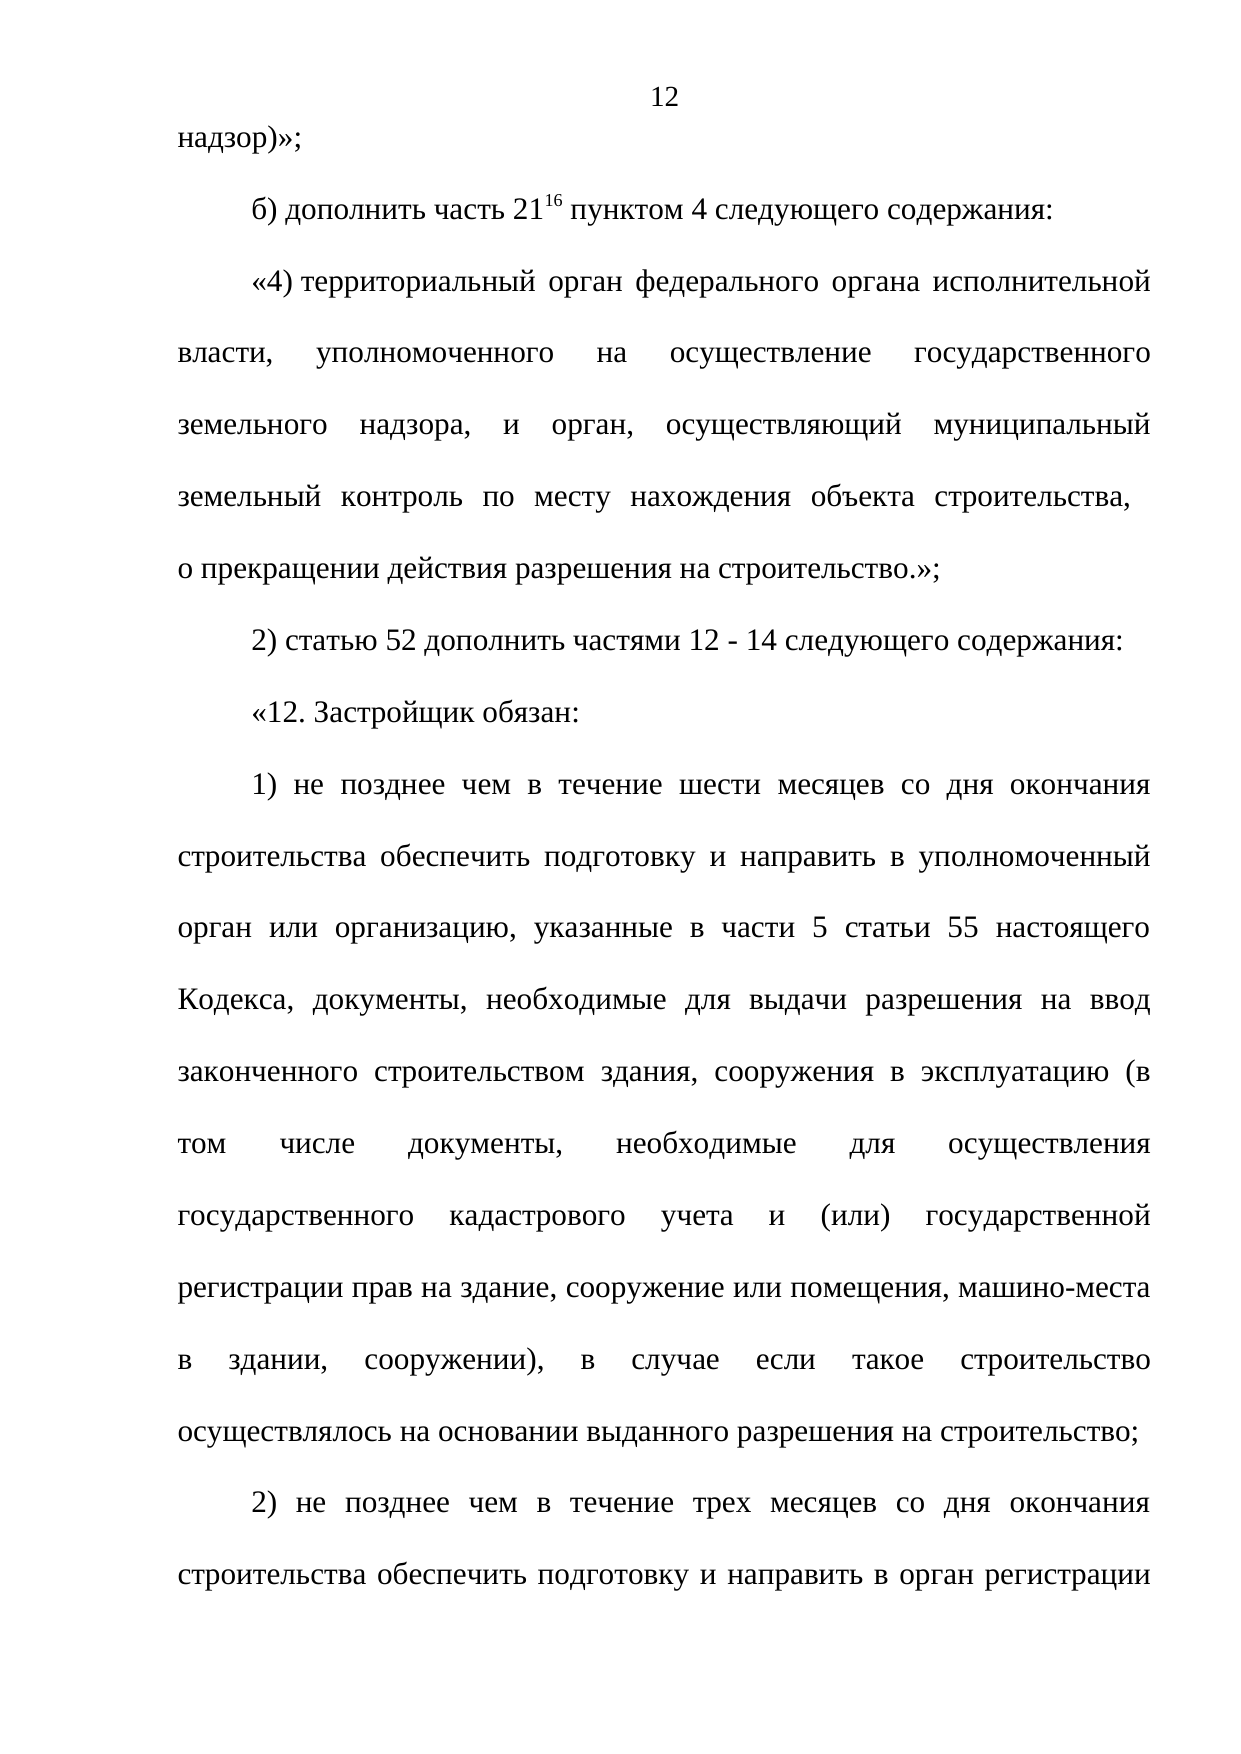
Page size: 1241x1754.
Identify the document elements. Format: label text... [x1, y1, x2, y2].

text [177, 1484, 1152, 1592]
text «4) территориальный орган федерального органа исполнительной власти, уполномоченного на осуществление государственного земельного надзора, и орган, осуществляющий муниципальный земельный контроль по месту нахождения объекта строительства, о прекращении действия разрешения на строительство.»; [177, 262, 1152, 585]
text 2) статью 52 дополнить частями 12 - 14 следующего содержания: [177, 621, 1152, 657]
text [177, 118, 1152, 154]
text «12. Застройщик обязан: [177, 693, 1152, 729]
text б) дополнить часть 2116 пунктом 4 следующего содержания: [177, 190, 1152, 226]
text 1) не позднее чем в течение шести месяцев со дня окончания строительства обеспечить подготовку и направить в уполномоченный орган или организацию, указанные в части 5 статьи 55 настоящего Кодекса, документы, необходимые для выдачи разрешения на ввод законченного строительством здания, сооружения в эксплуатацию (в том числе документы, необходимые для осуществления государственного кадастрового учета и (или) государственной регистрации прав на здание, сооружение или помещения, машино-места в здании, сооружении), в случае если такое строительство осуществлялось на основании выданного разрешения на строительство; [177, 765, 1152, 1448]
